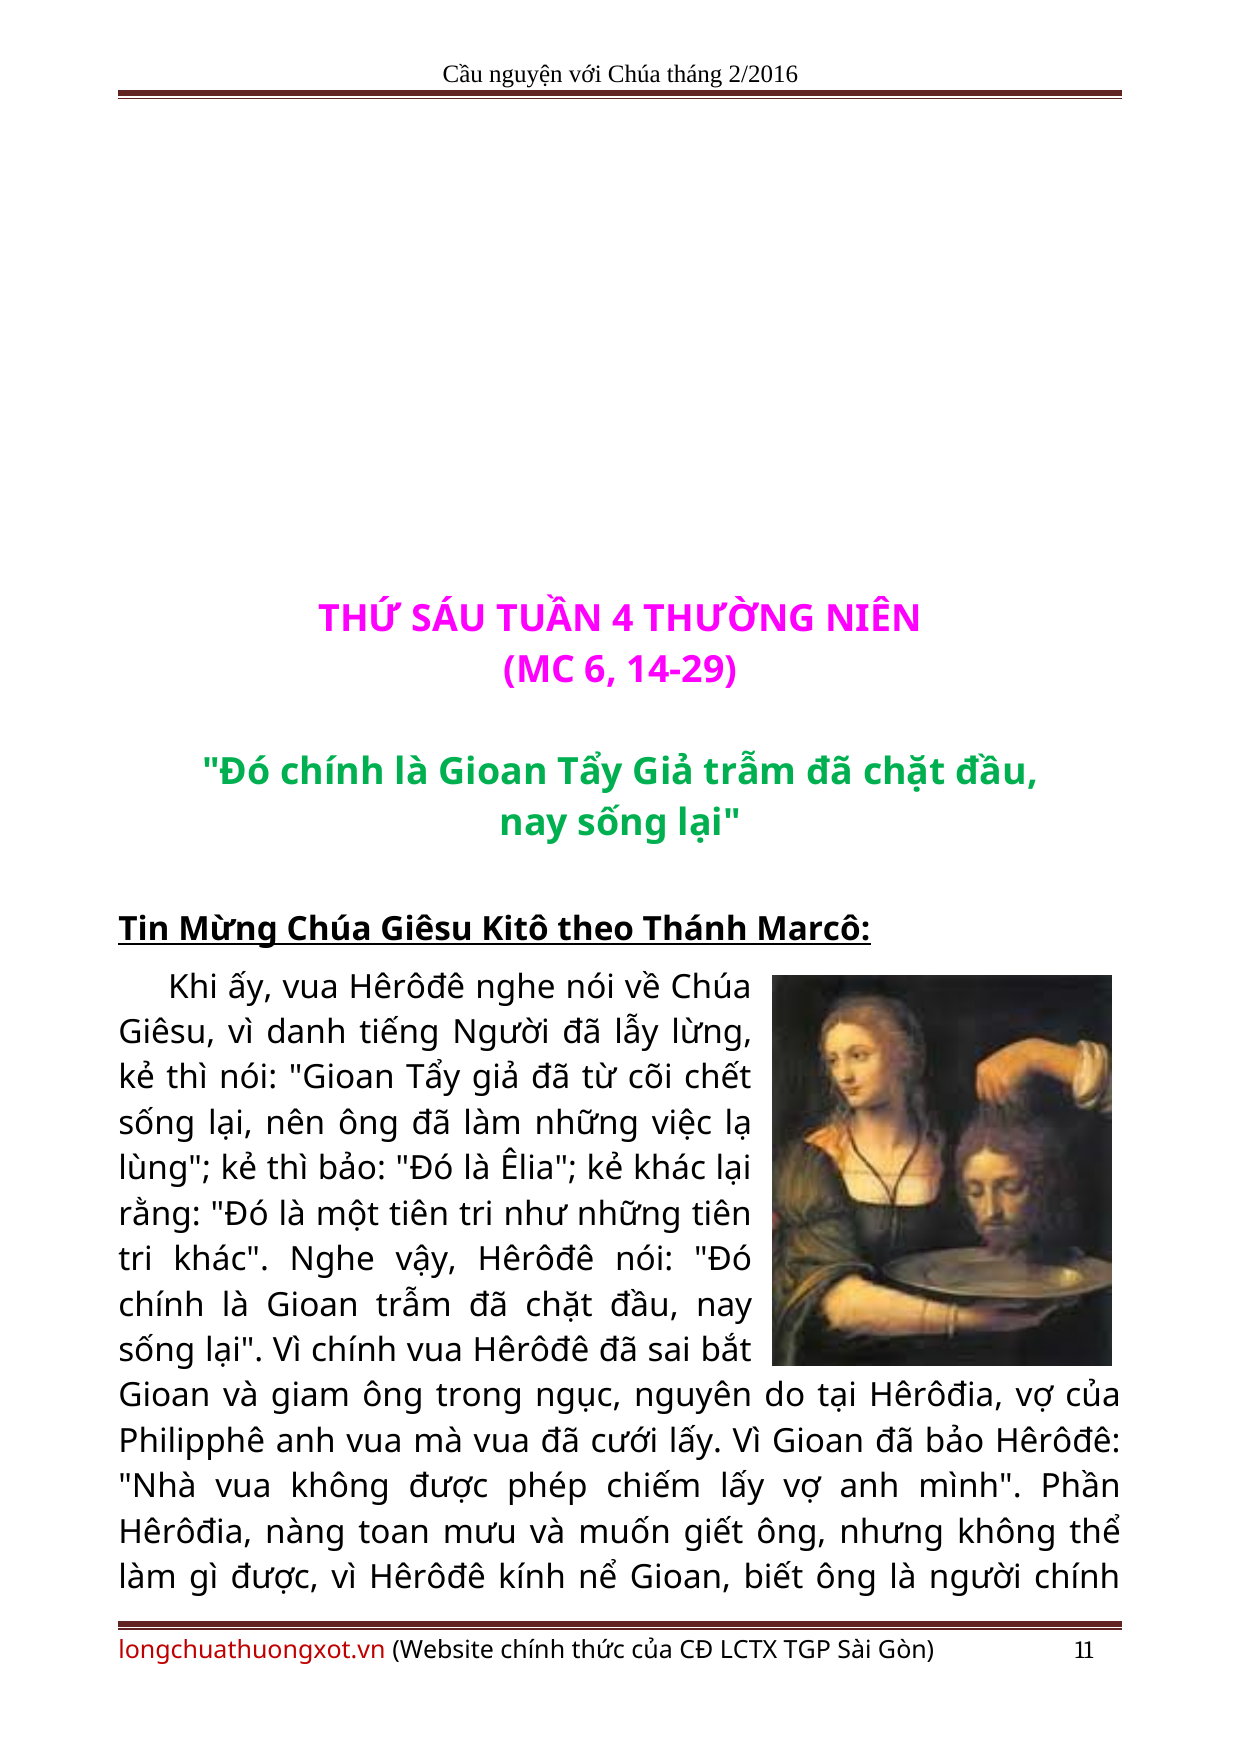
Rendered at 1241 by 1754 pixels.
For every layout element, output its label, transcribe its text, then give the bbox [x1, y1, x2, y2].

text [118, 962, 1122, 1598]
text THỨ SÁU TUẦN 4 THƯỜNG NIÊN [118, 591, 1122, 642]
text (MC 6, 14-29) [118, 642, 1122, 693]
text "Đó chính là Gioan Tẩy Giả trẫm đã chặt đầu, [118, 744, 1122, 796]
text Tin Mừng Chúa Giêsu Kitô theo Thánh Marcô: [118, 904, 1122, 950]
picture [772, 975, 1112, 1366]
text nay sống lại" [118, 796, 1122, 847]
